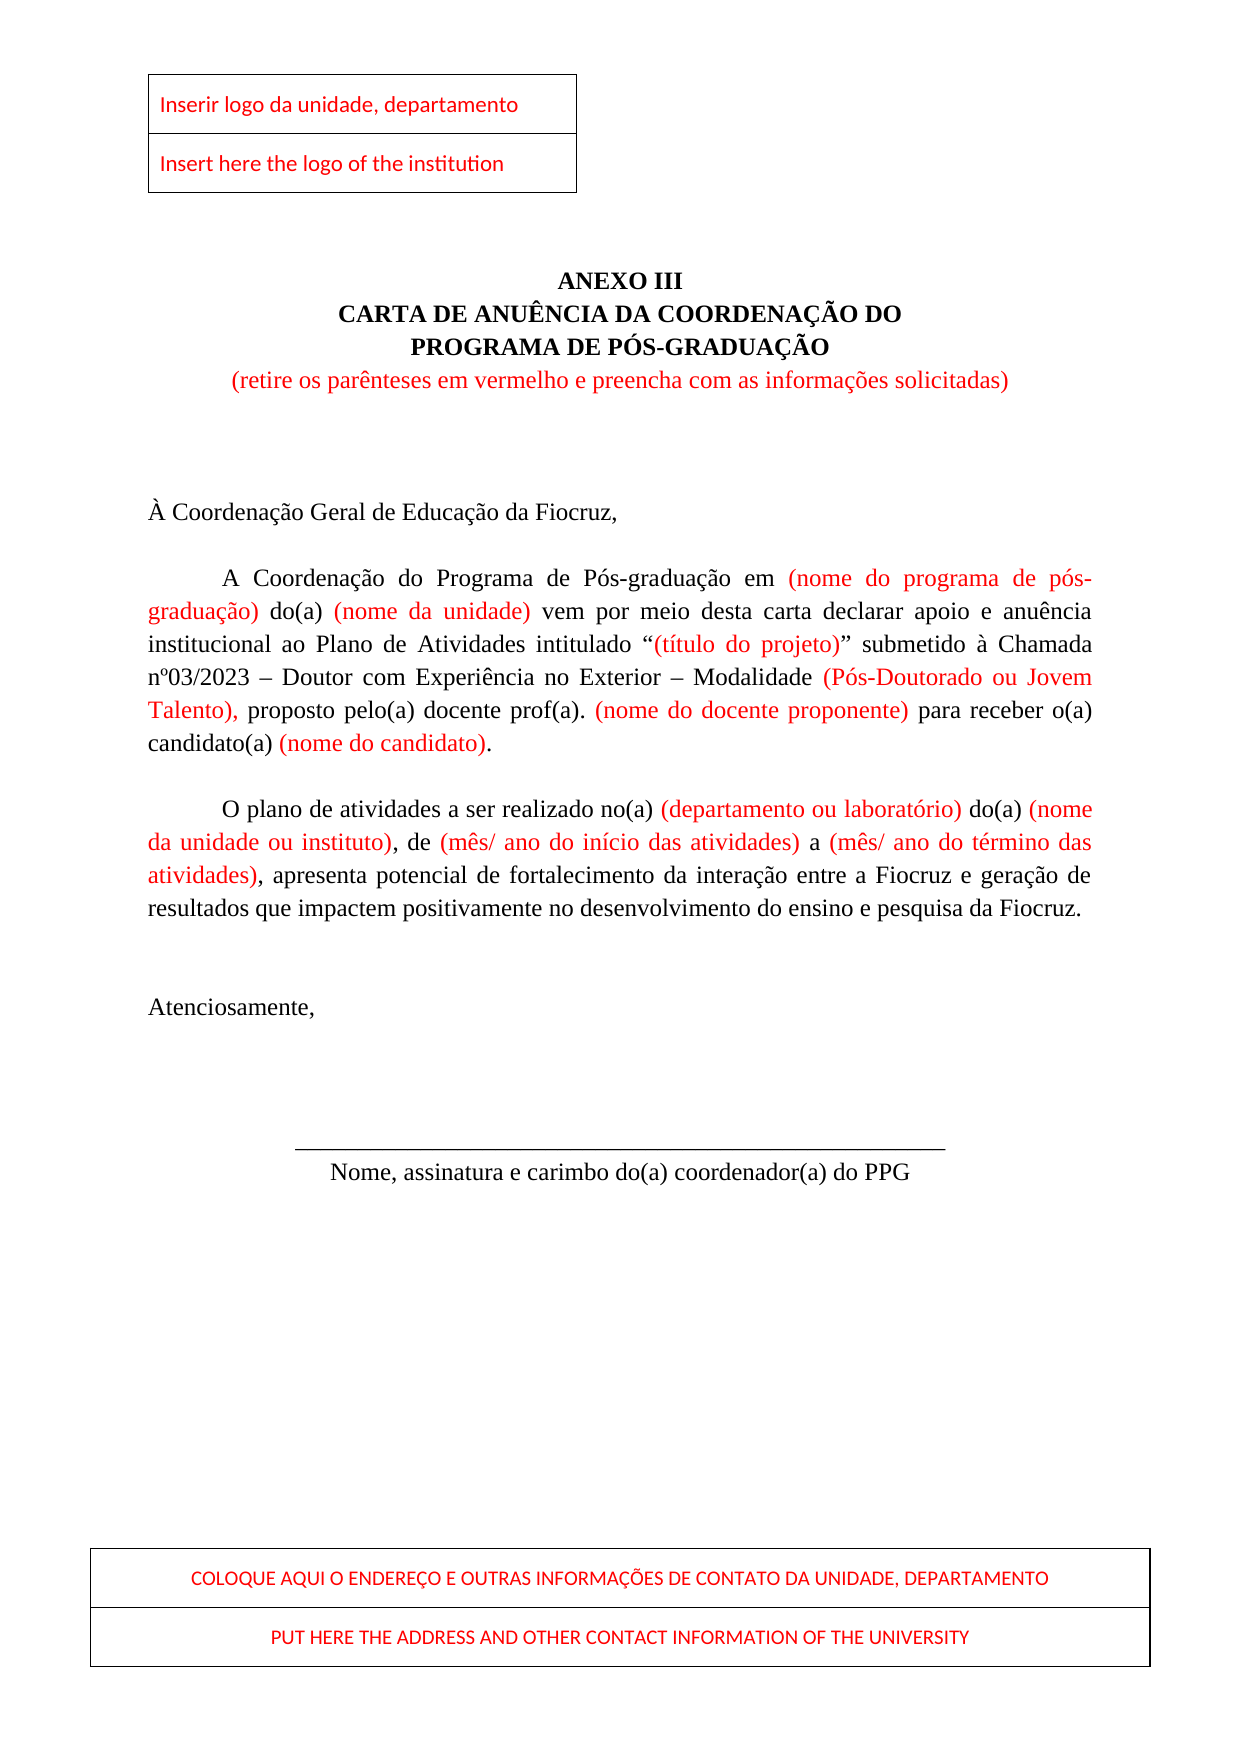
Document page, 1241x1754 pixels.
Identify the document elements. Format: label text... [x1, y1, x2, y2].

text Nome, assinatura e carimbo do(a) coordenador(a) do PPG [148, 1157, 1092, 1186]
text ____________________________________________________ [148, 1124, 1092, 1153]
text (retire os parênteses em vermelho e preencha com as informações solicitadas) [148, 365, 1092, 394]
text O plano de atividades a ser realizado no(a) (departamento ou laboratório) do(a) (nome da unidade ou instituto), de (mês/ ano do início das atividades) a (mês/ ano do término das atividades), apresenta potencial de fortalecimento da interação entre a Fiocruz e geração de resultados que impactem positivamente no desenvolvimento do ensino e pesquisa da Fiocruz. [148, 794, 1092, 922]
text À Coordenação Geral de Educação da Fiocruz, [148, 497, 1092, 526]
text A Coordenação do Programa de Pós-graduação em (nome do programa de pós-graduação) do(a) (nome da unidade) vem por meio desta carta declarar apoio e anuência institucional ao Plano de Atividades intitulado “(título do projeto)” submetido à Chamada nº03/2023 – Doutor com Experiência no Exterior – Modalidade (Pós-Doutorado ou Jovem Talento), proposto pelo(a) docente prof(a). (nome do docente proponente) para receber o(a) candidato(a) (nome do candidato). [148, 563, 1092, 757]
text ANEXO III [148, 266, 1092, 294]
text PROGRAMA DE PÓS-GRADUAÇÃO [148, 332, 1092, 361]
text Atenciosamente, [148, 992, 1092, 1021]
text CARTA DE ANUÊNCIA DA COORDENAÇÃO DO [148, 299, 1092, 328]
